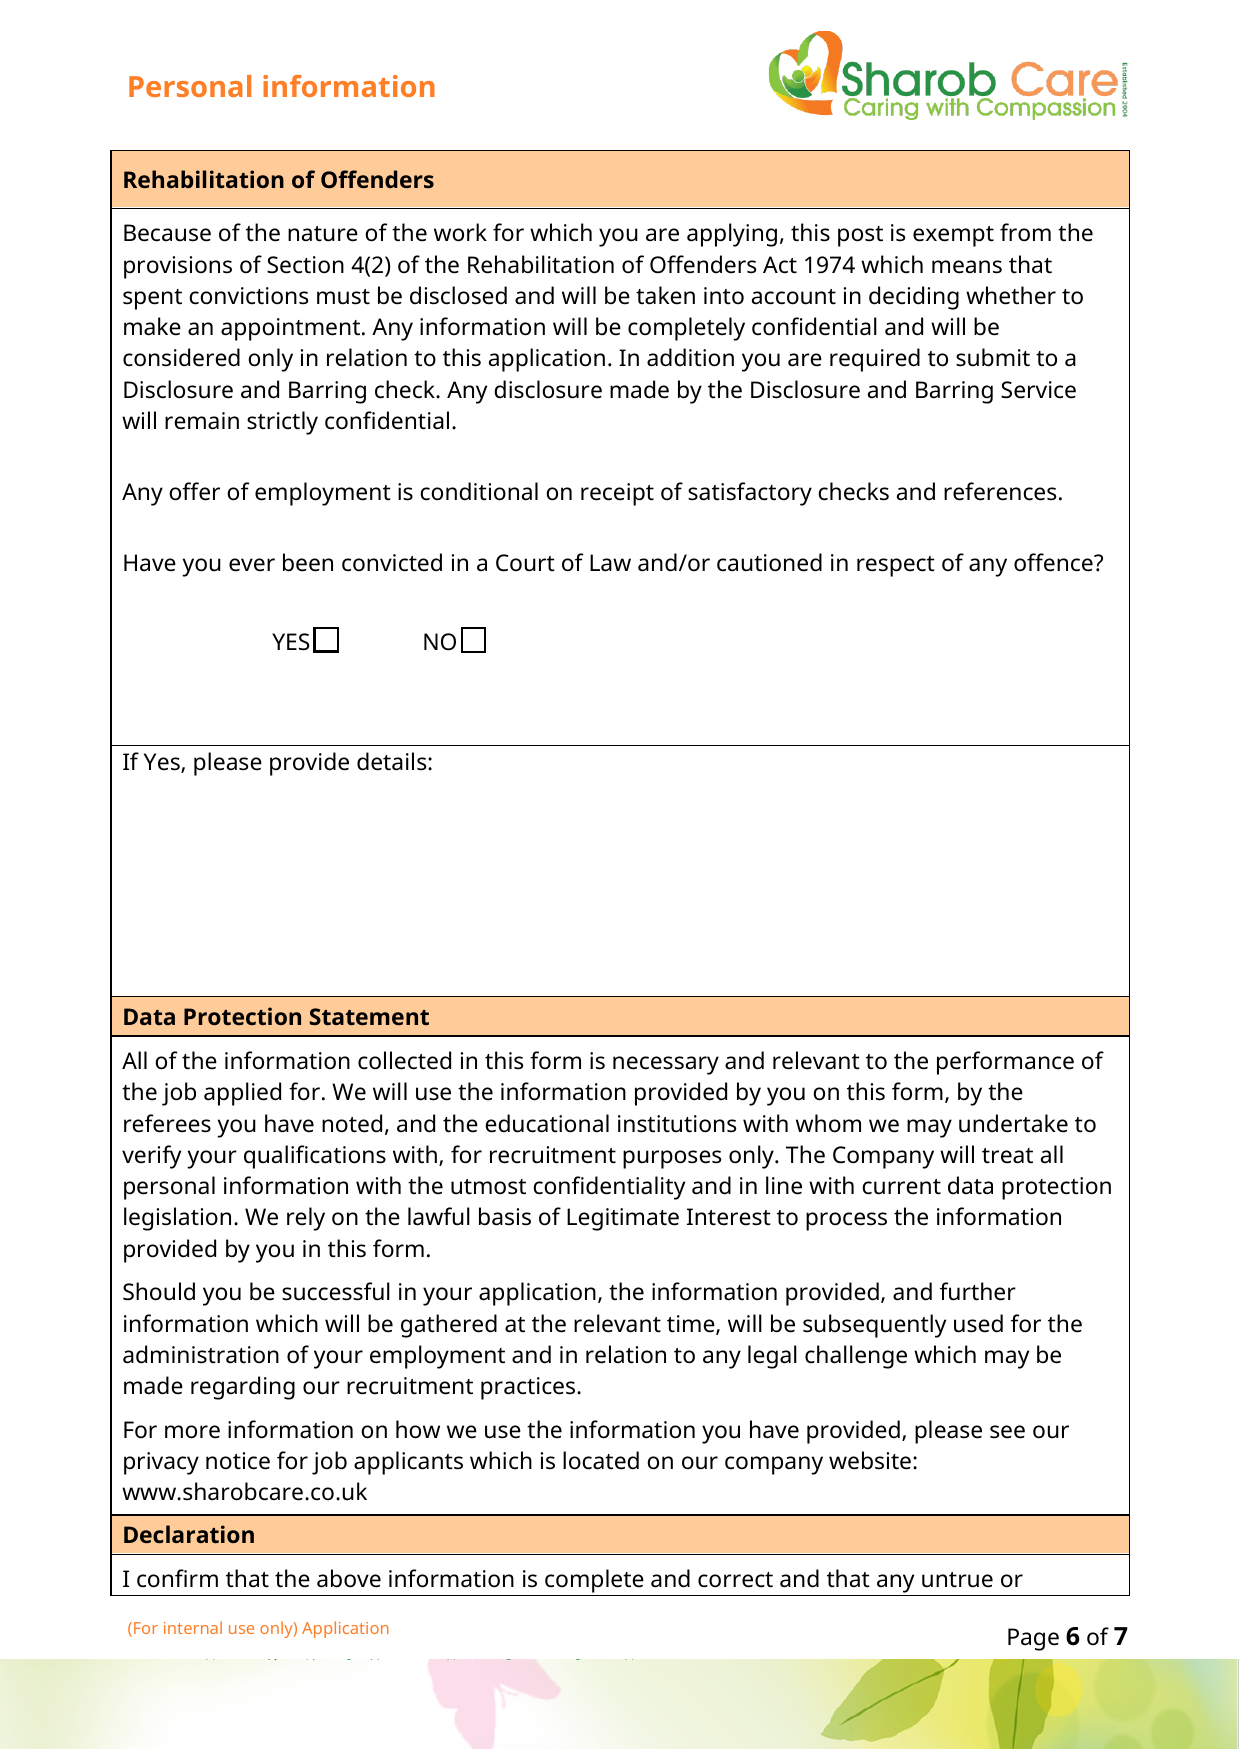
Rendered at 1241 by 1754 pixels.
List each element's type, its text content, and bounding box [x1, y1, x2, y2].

table_cell Rehabilitation of Offenders [112, 151, 1129, 207]
table_cell All of the information collected in this form is necessary and relevant to the performance of the job applied for. We will use the information provided by you on this form, by the referees you have noted, and the educational institutions with whom we may undertake to verify your qualifications with, for recruitment purposes only. The Company will treat all personal information with the utmost confidentiality and in line with current data protection legislation. We rely on the lawful basis of Legitimate Interest to process the information provided by you in this form. Should you be successful in your application, the information provided, and further information which will be gathered at the relevant time, will be subsequently used for the administration of your employment and in relation to any legal challenge which may be made regarding our recruitment practices. For more information on how we use the information you have provided, please see our privacy notice for job applicants which is located on our company website: www.sharobcare.co.uk [112, 1037, 1129, 1514]
table_cell Because of the nature of the work for which you are applying, this post is exempt from the provisions of Section 4(2) of the Rehabilitation of Offenders Act 1974 which means that spent convictions must be disclosed and will be taken into account in deciding whether to make an appointment. Any information will be completely confidential and will be considered only in relation to this application. In addition you are required to submit to a Disclosure and Barring check. Any disclosure made by the Disclosure and Barring Service will remain strictly confidential. Any offer of employment is conditional on receipt of satisfactory checks and references. Have you ever been convicted in a Court of Law and/or cautioned in respect of any offence? YES NO [112, 209, 1129, 744]
picture [768, 31, 1128, 120]
table_cell Declaration [112, 1516, 1129, 1553]
table_cell Data Protection Statement [112, 997, 1129, 1035]
picture [0, 1659, 1239, 1749]
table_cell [112, 1555, 1129, 1595]
table_cell If Yes, please provide details: [112, 746, 1129, 996]
